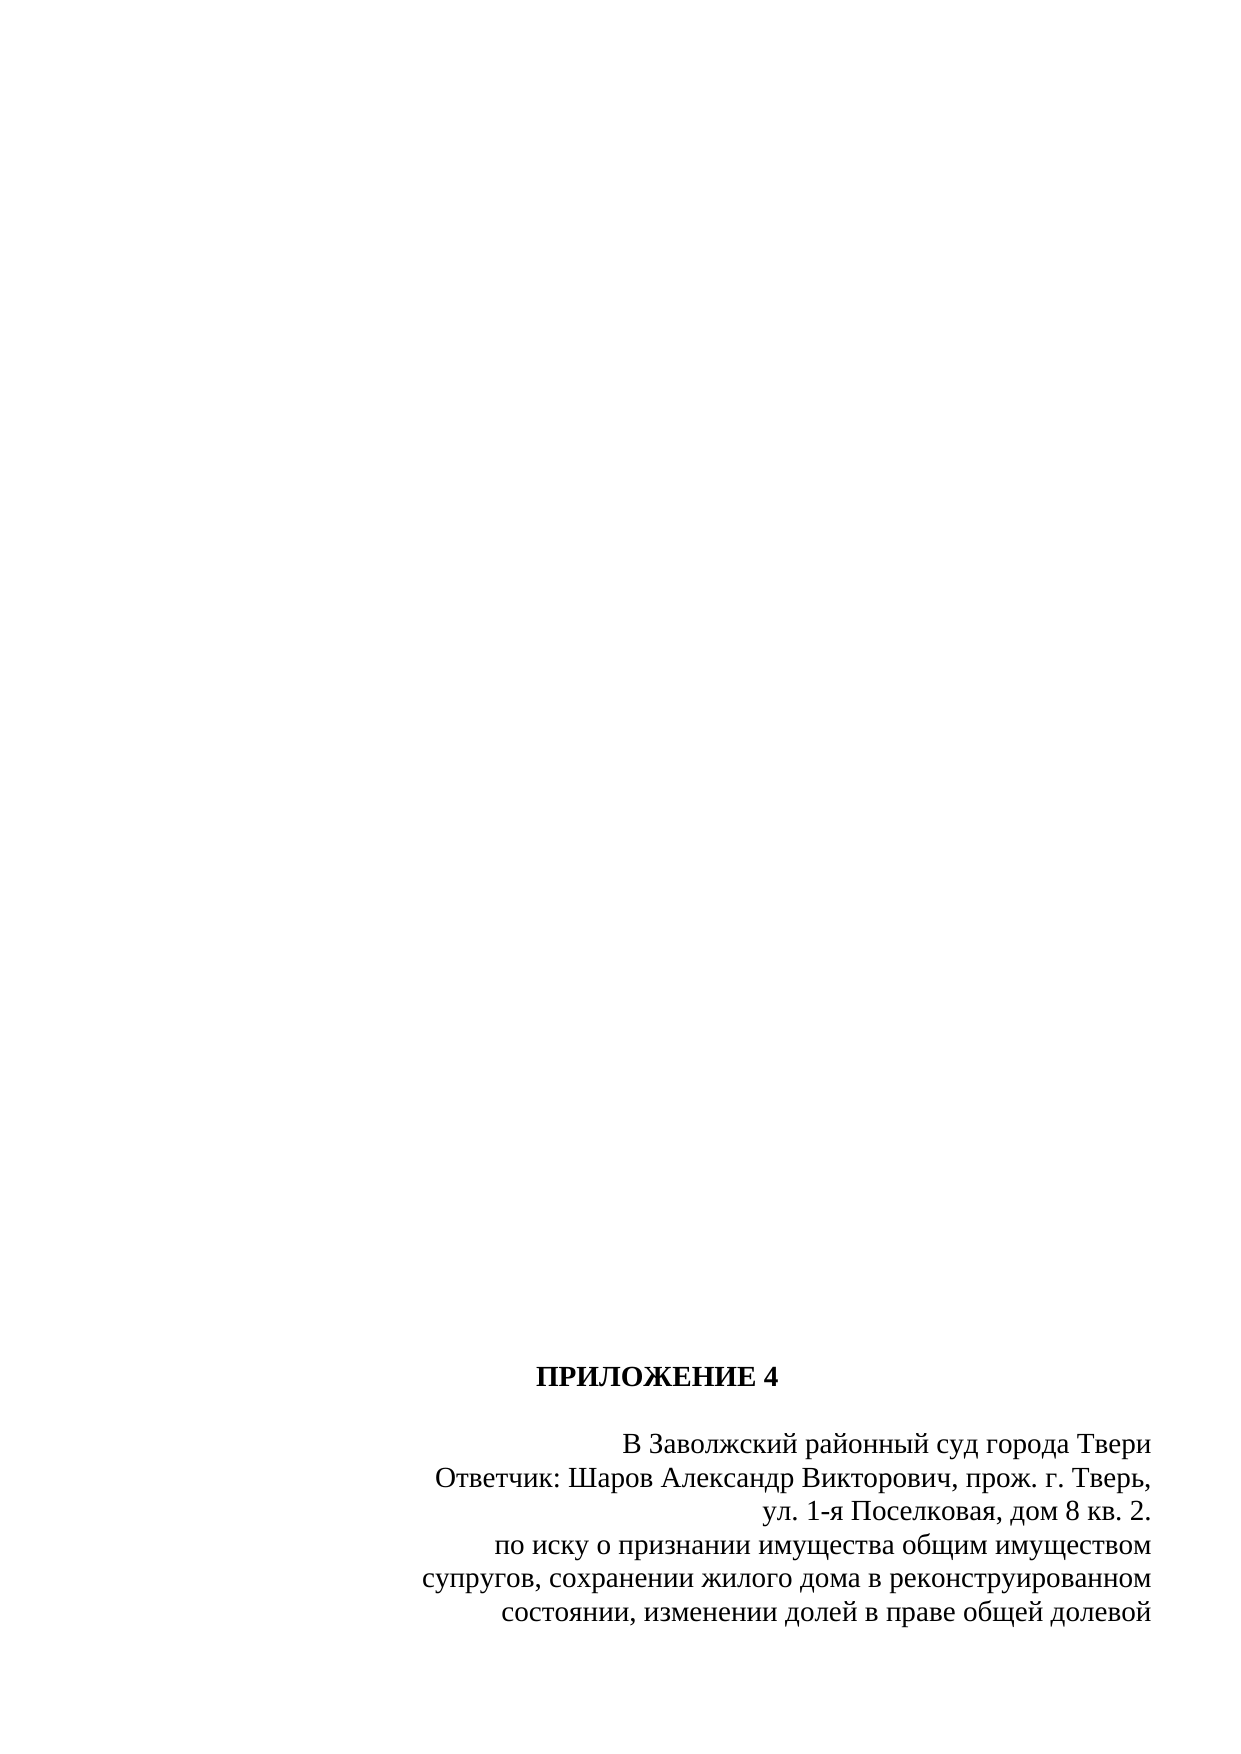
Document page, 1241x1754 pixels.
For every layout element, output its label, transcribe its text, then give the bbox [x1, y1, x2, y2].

text ул. 1-я Поселковая, дом 8 кв. 2. [162, 1493, 1152, 1527]
text Ответчик: Шаров Александр Викторович, прож. г. Тверь, [162, 1460, 1152, 1493]
text супругов, сохранении жилого дома в реконструированном [162, 1560, 1152, 1594]
text ПРИЛОЖЕНИЕ 4 [162, 1359, 1152, 1393]
text по иску о признании имущества общим имуществом [162, 1527, 1152, 1560]
text состоянии, изменении долей в праве общей долевой [162, 1594, 1152, 1627]
text В Заволжский районный суд города Твери [162, 1426, 1152, 1460]
